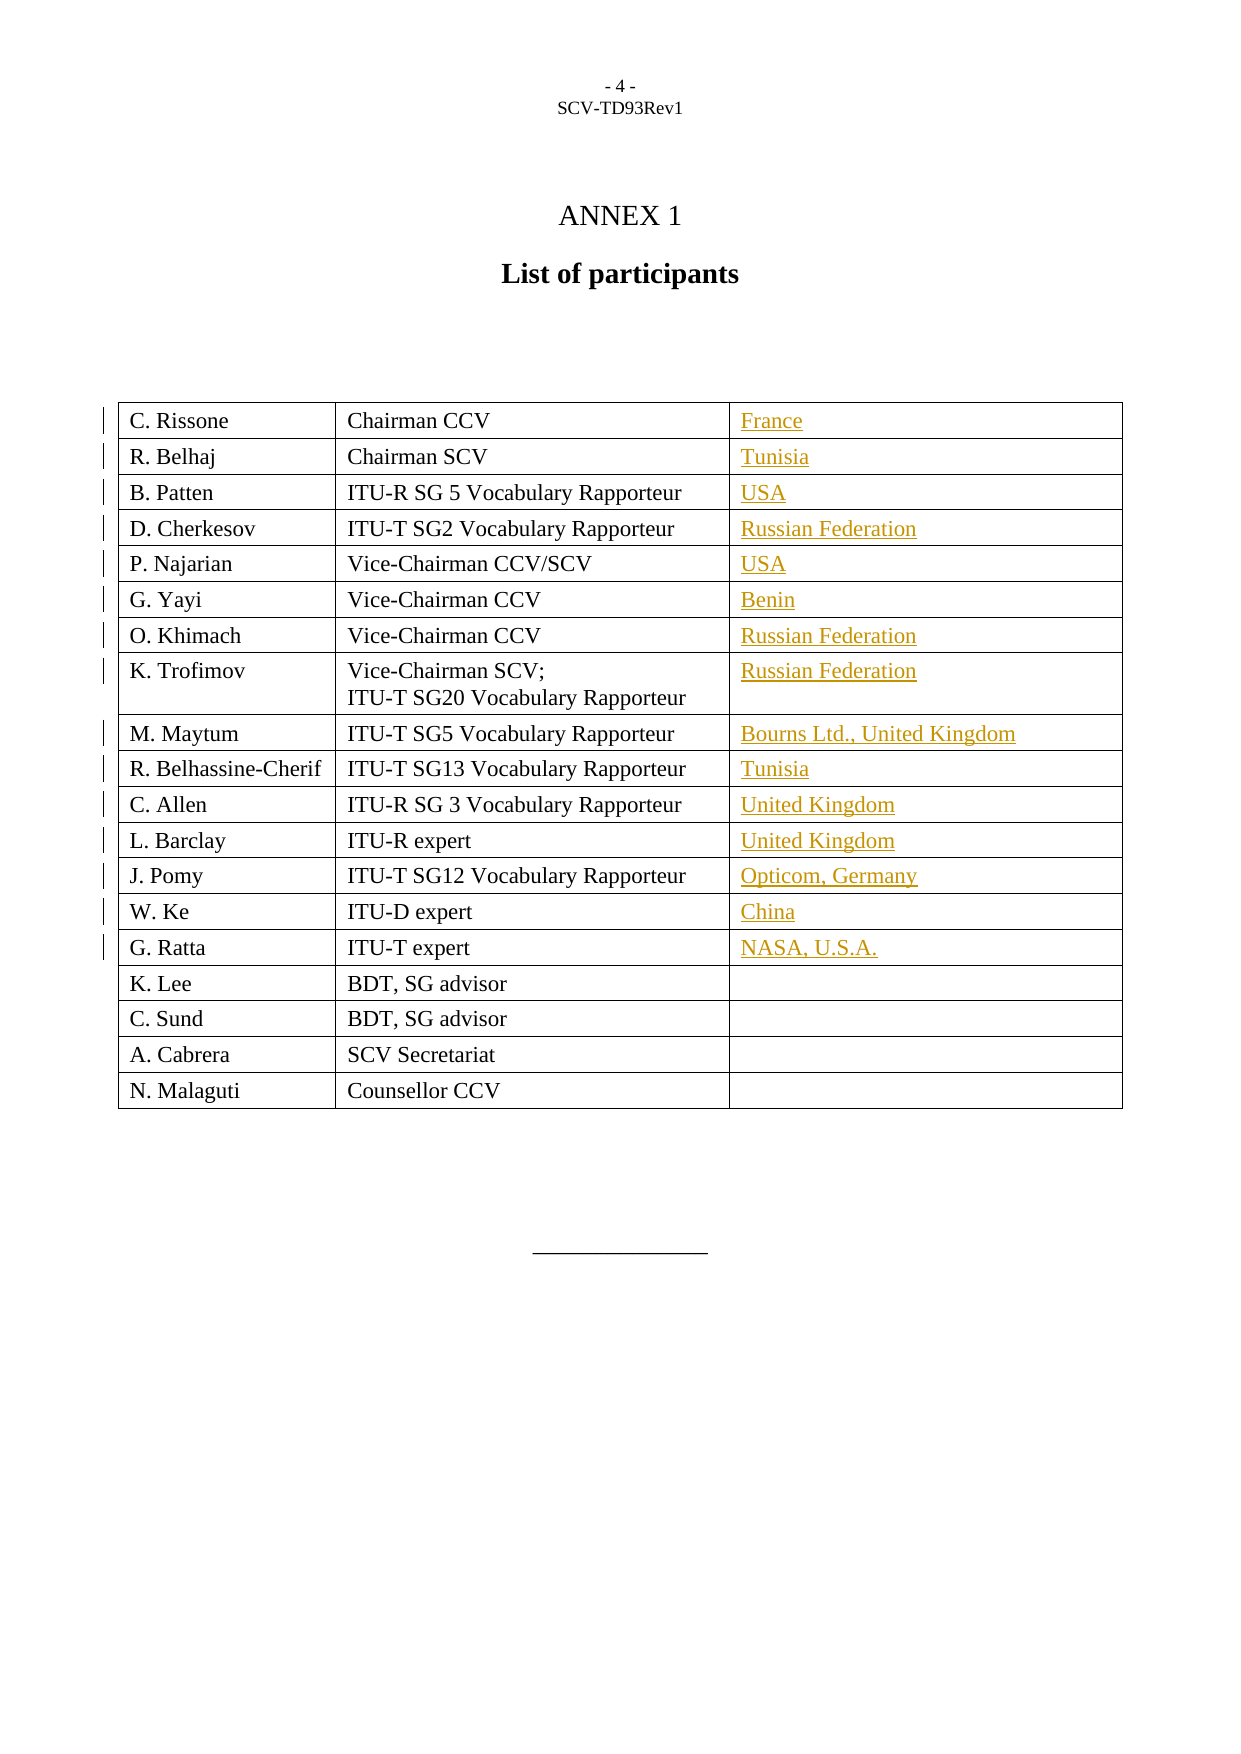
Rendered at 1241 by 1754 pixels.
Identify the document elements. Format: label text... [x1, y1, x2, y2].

table_header [730, 403, 1122, 438]
table_cell ITU-T SG13 Vocabulary Rapporteur [336, 751, 729, 786]
table_cell Counsellor CCV [336, 1073, 729, 1107]
table_cell [730, 510, 1122, 545]
table_cell SCV Secretariat [336, 1037, 729, 1072]
table_cell G. Yayi [119, 582, 335, 617]
table_cell ITU-R SG 3 Vocabulary Rapporteur [336, 787, 729, 822]
table_cell ITU-T SG5 Vocabulary Rapporteur [336, 715, 729, 750]
table_cell ITU-D expert [336, 894, 729, 929]
table_cell [730, 787, 1122, 822]
table_cell Vice-Chairman CCV [336, 618, 729, 652]
table_cell P. Najarian [119, 546, 335, 581]
table_cell J. Pomy [119, 858, 335, 893]
table_cell [730, 823, 1122, 857]
table_cell W. Ke [119, 894, 335, 929]
table_cell Vice-Chairman CCV [336, 582, 729, 617]
table_cell [730, 653, 1122, 714]
table_cell BDT, SG advisor [336, 966, 729, 1000]
table_cell [730, 966, 1122, 1000]
table_header Chairman CCV [336, 403, 729, 438]
title List of participants [118, 256, 1122, 290]
table_cell [730, 475, 1122, 509]
table_cell M. Maytum [119, 715, 335, 750]
table_cell ITU-R expert [336, 823, 729, 857]
table_cell [730, 1001, 1122, 1036]
table_cell [730, 930, 1122, 964]
table_cell K. Lee [119, 966, 335, 1000]
table_cell C. Allen [119, 787, 335, 822]
table_cell ITU-R SG 5 Vocabulary Rapporteur [336, 475, 729, 509]
table_cell BDT, SG advisor [336, 1001, 729, 1036]
table_cell C. Sund [119, 1001, 335, 1036]
table_cell [730, 546, 1122, 581]
table_cell ITU-T expert [336, 930, 729, 964]
table_cell Chairman SCV [336, 439, 729, 474]
table_cell R. Belhaj [119, 439, 335, 474]
table_cell Vice-Chairman SCV; ITU-T SG20 Vocabulary Rapporteur [336, 653, 729, 714]
table_header C. Rissone [119, 403, 335, 438]
table_cell L. Barclay [119, 823, 335, 857]
table_cell [730, 858, 1122, 893]
table_cell D. Cherkesov [119, 510, 335, 545]
table_cell B. Patten [119, 475, 335, 509]
table_cell [730, 715, 1122, 750]
table_cell N. Malaguti [119, 1073, 335, 1107]
table_cell [730, 439, 1122, 474]
table_cell [730, 1037, 1122, 1072]
table_cell [730, 618, 1122, 652]
table_cell ITU-T SG2 Vocabulary Rapporteur [336, 510, 729, 545]
table_cell G. Ratta [119, 930, 335, 964]
table_cell K. Trofimov [119, 653, 335, 714]
table_cell [730, 751, 1122, 786]
table_cell ITU-T SG12 Vocabulary Rapporteur [336, 858, 729, 893]
table_cell [730, 582, 1122, 617]
table_cell [730, 1073, 1122, 1107]
table_cell R. Belhassine-Cherif [119, 751, 335, 786]
table_cell [730, 894, 1122, 929]
text ______________ [118, 1228, 1122, 1257]
table_cell Vice-Chairman CCV/SCV [336, 546, 729, 581]
table_cell A. Cabrera [119, 1037, 335, 1072]
table_cell O. Khimach [119, 618, 335, 652]
text Annex 1 [118, 198, 1122, 231]
